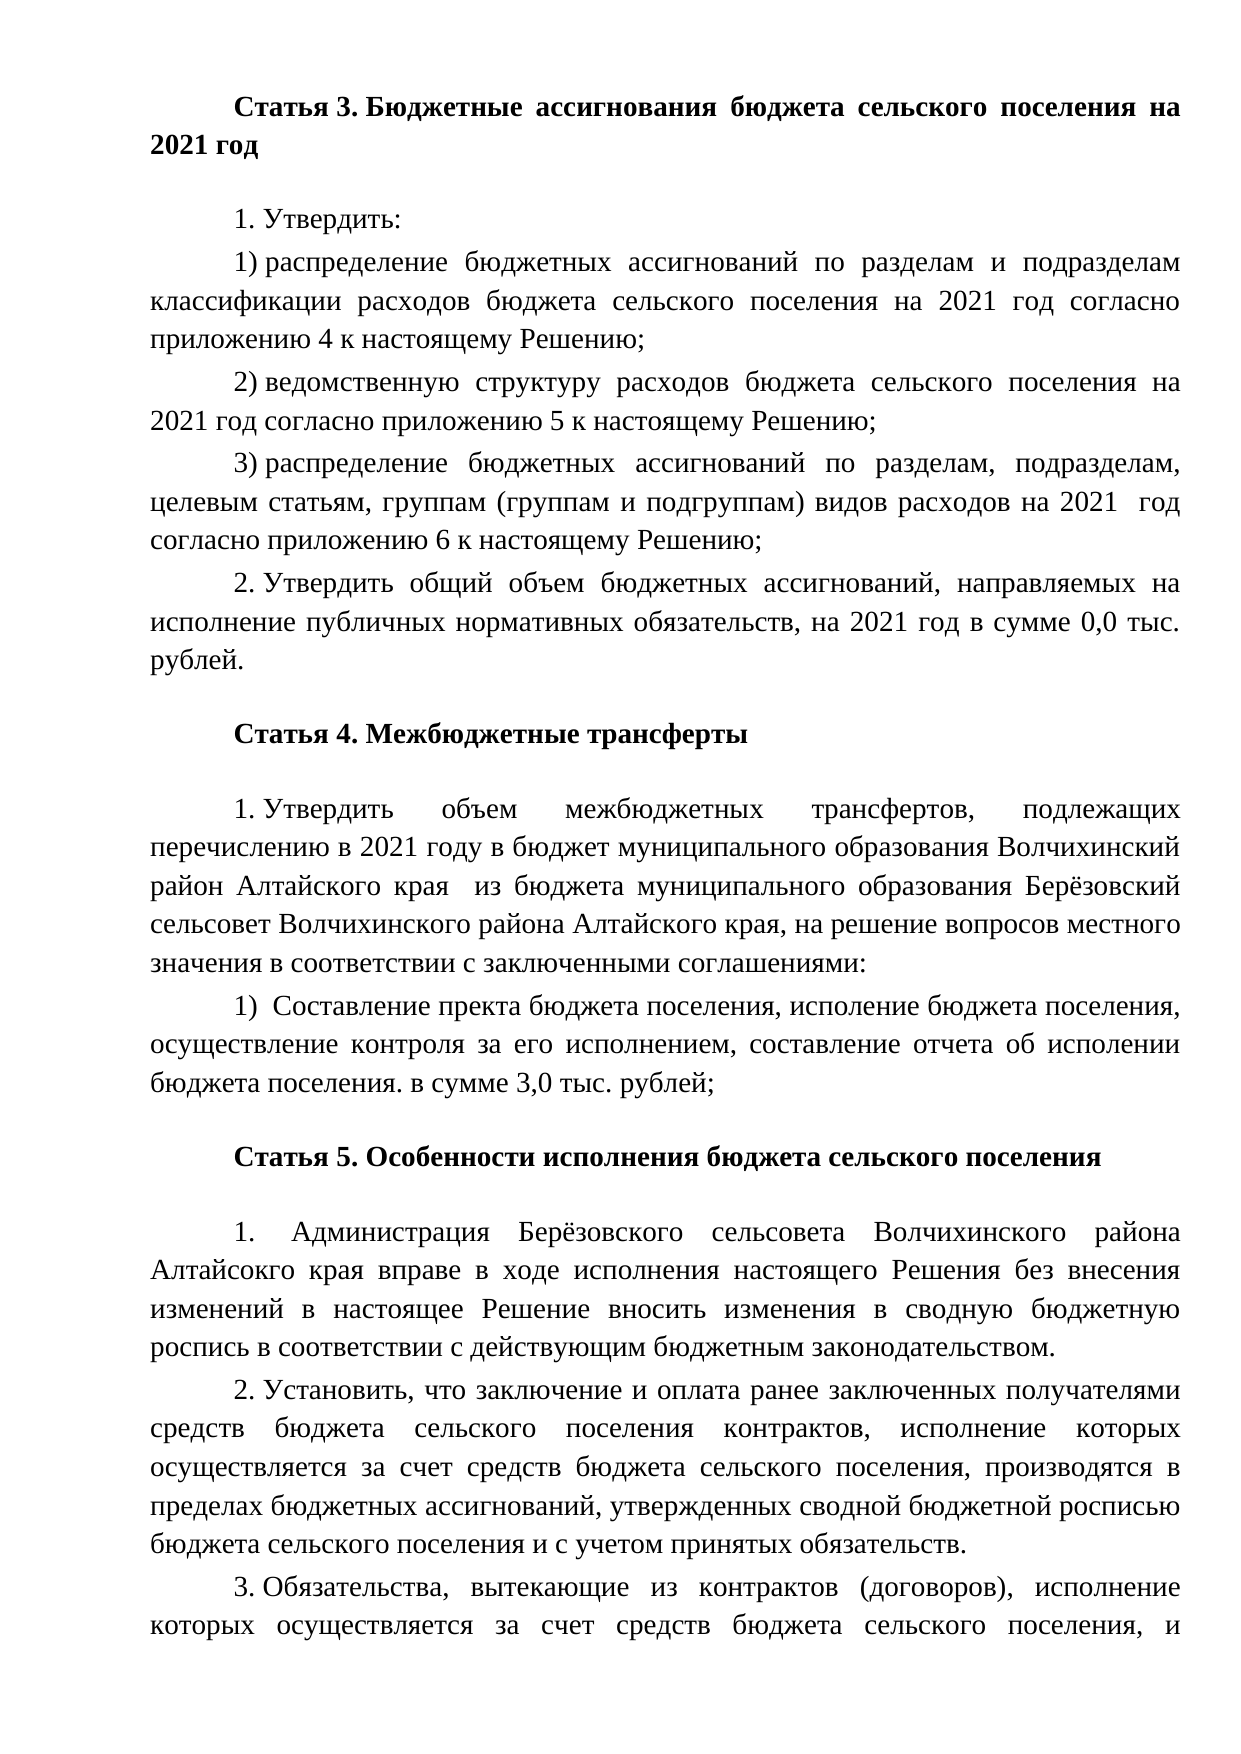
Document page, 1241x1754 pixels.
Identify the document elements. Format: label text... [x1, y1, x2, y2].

text 1. Утвердить: [150, 202, 1181, 235]
text 1. Утвердить объем межбюджетных трансфертов, подлежащих перечислению в 2021 году в бюджет муниципального образования Волчихинский район Алтайского края из бюджета муниципального образования Берёзовский сельсовет Волчихинского района Алтайского края, на решение вопросов местного значения в соответствии с заключенными соглашениями: [150, 791, 1181, 979]
text 3) распределение бюджетных ассигнований по разделам, подразделам, целевым статьям, группам (группам и подгруппам) видов расходов на 2021 год согласно приложению 6 к настоящему Решению; [150, 445, 1181, 556]
text 1. Администрация Берёзовского сельсовета Волчихинского района Алтайсокго края вправе в ходе исполнения настоящего Решения без внесения изменений в настоящее Решение вносить изменения в сводную бюджетную роспись в соответствии с действующим бюджетным законодательством. [150, 1214, 1181, 1363]
text Статья 3. Бюджетные ассигнования бюджета сельского поселения на 2021 год [150, 89, 1181, 161]
text 1) распределение бюджетных ассигнований по разделам и подразделам классификации расходов бюджета сельского поселения на 2021 год согласно приложению 4 к настоящему Решению; [150, 244, 1181, 355]
text 2. Утвердить общий объем бюджетных ассигнований, направляемых на исполнение публичных нормативных обязательств, на 2021 год в сумме 0,0 тыс. рублей. [150, 565, 1181, 676]
text Статья 4. Межбюджетные трансферты [150, 717, 1181, 750]
text Статья 5. Особенности исполнения бюджета сельского поселения [150, 1139, 1181, 1173]
text 2) ведомственную структуру расходов бюджета сельского поселения на 2021 год согласно приложению 5 к настоящему Решению; [150, 364, 1181, 436]
text 2. Установить, что заключение и оплата ранее заключенных получателями средств бюджета сельского поселения контрактов, исполнение которых осуществляется за счет средств бюджета сельского поселения, производятся в пределах бюджетных ассигнований, утвержденных сводной бюджетной росписью бюджета сельского поселения и с учетом принятых обязательств. [150, 1372, 1181, 1560]
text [150, 1569, 1181, 1641]
text 1) Составление пректа бюджета поселения, исполение бюджета поселения, осуществление контроля за его исполнением, составление отчета об исполении бюджета поселения. в сумме 3,0 тыс. рублей; [150, 988, 1181, 1098]
